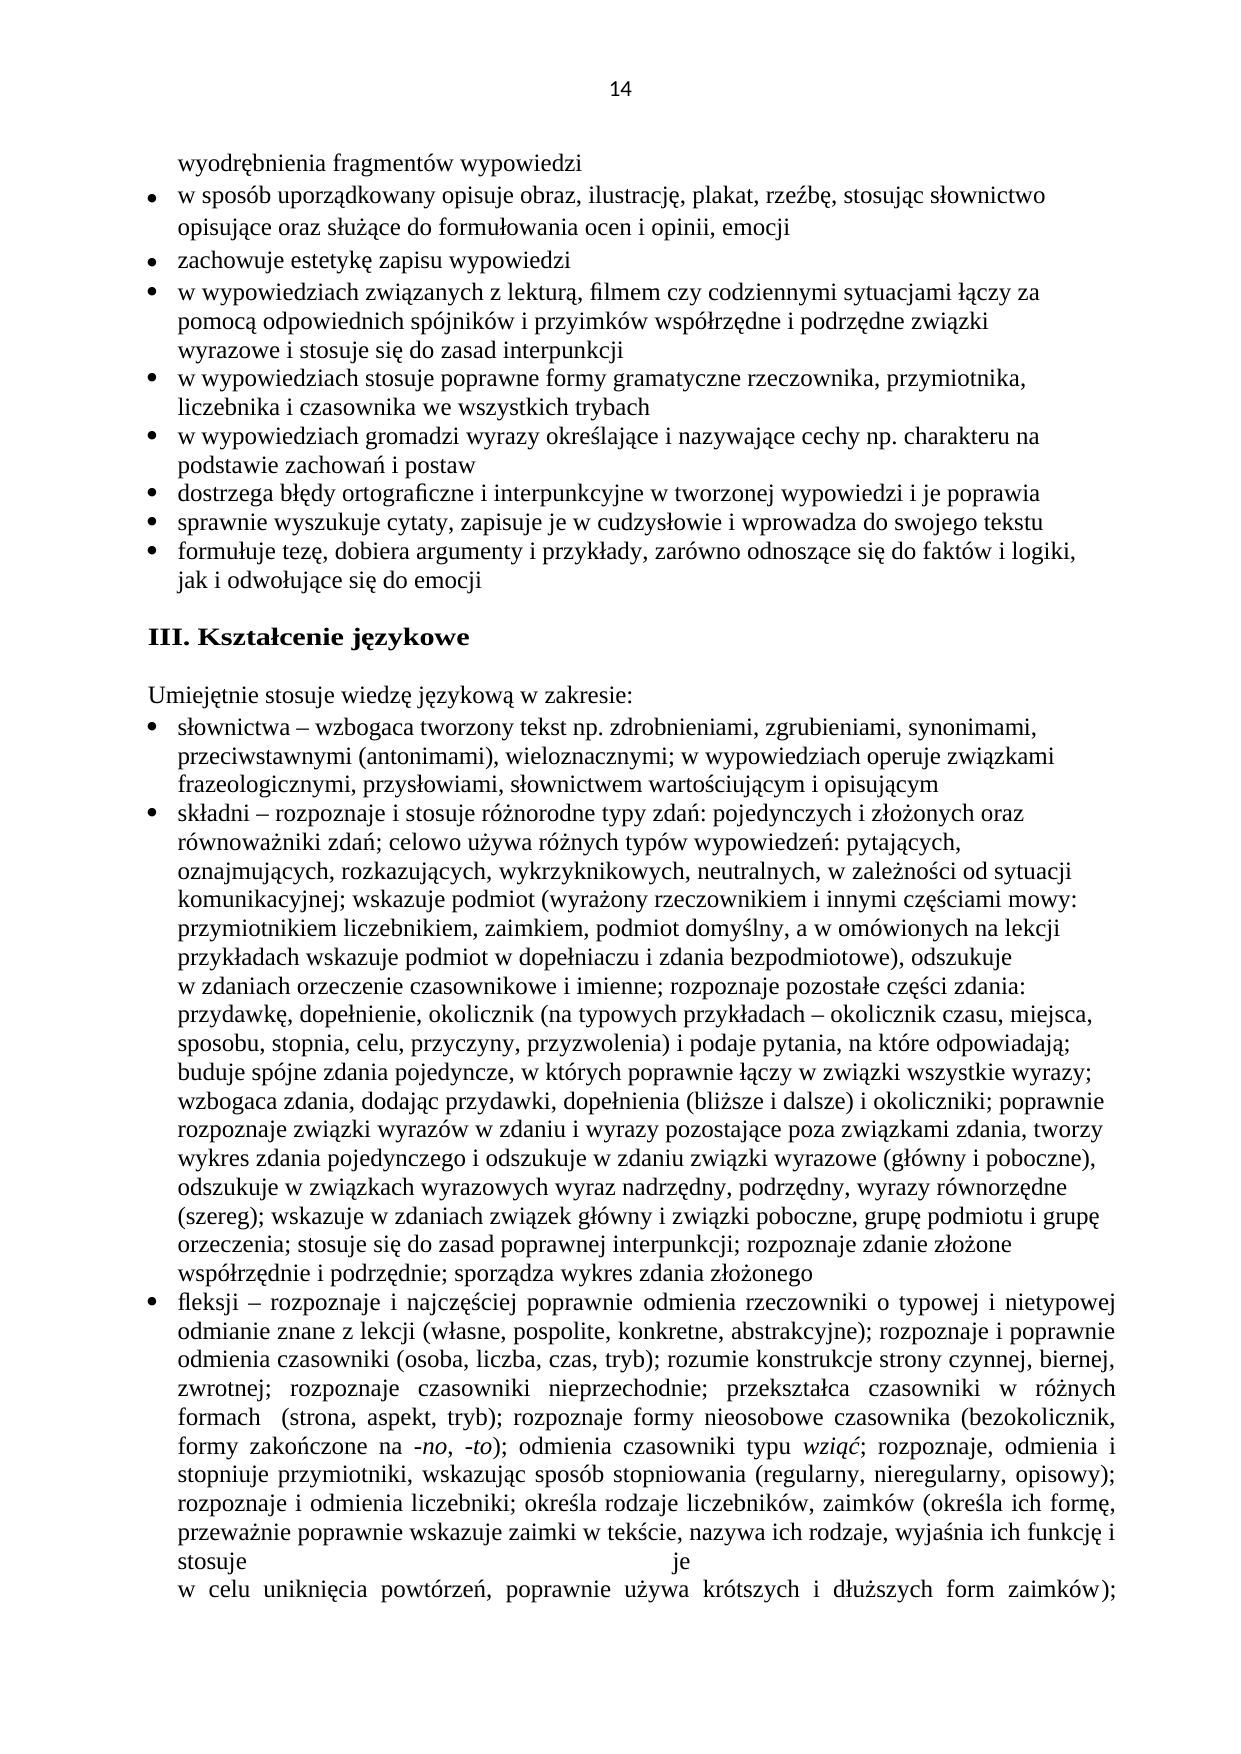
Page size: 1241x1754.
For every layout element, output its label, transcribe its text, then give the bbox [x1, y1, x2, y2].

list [148, 1287, 1116, 1603]
list formułuje tezę, dobiera argumenty i przykłady, zarówno odnoszące się do faktów i logiki, jak i odwołujące się do emocji [148, 536, 1086, 593]
list w wypowiedziach stosuje poprawne formy gramatyczne rzeczownika, przymiotnika, liczebnika i czasownika we wszystkich trybach [148, 363, 1086, 421]
text Umiejętnie stosuje wiedzę językową w zakresie: [148, 680, 1095, 712]
list słownictwa – wzbogaca tworzony tekst np. zdrobnieniami, zgrubieniami, synonimami, przeciwstawnymi (antonimami), wieloznacznymi; w wypowiedziach operuje związkami frazeologicznymi, przysłowiami, słownictwem wartościującym i opisującym [148, 712, 1116, 798]
list zachowuje estetykę zapisu wypowiedzi [148, 245, 1095, 277]
list w wypowiedziach związanych z lekturą, ﬁlmem czy codziennymi sytuacjami łączy za pomocą odpowiednich spójników i przyimków współrzędne i podrzędne związki wyrazowe i stosuje się do zasad interpunkcji [148, 277, 1086, 363]
list sprawnie wyszukuje cytaty, zapisuje je w cudzysłowie i wprowadza do swojego tekstu [148, 507, 1086, 536]
list dostrzega błędy ortograﬁczne i interpunkcyjne w tworzonej wypowiedzi i je poprawia [148, 478, 1086, 507]
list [148, 148, 1095, 180]
list składni – rozpoznaje i stosuje różnorodne typy zdań: pojedynczych i złożonych oraz równoważniki zdań; celowo używa różnych typów wypowiedzeń: pytających, oznajmujących, rozkazujących, wykrzyknikowych, neutralnych, w zależności od sytuacji komunikacyjnej; wskazuje podmiot (wyrażony rzeczownikiem i innymi częściami mowy: przymiotnikiem liczebnikiem, zaimkiem, podmiot domyślny, a w omówionych na lekcji przykładach wskazuje podmiot w dopełniaczu i zdania bezpodmiotowe), odszukuje w zdaniach orzeczenie czasownikowe i imienne; rozpoznaje pozostałe części zdania: przydawkę, dopełnienie, okolicznik (na typowych przykładach – okolicznik czasu, miejsca, sposobu, stopnia, celu, przyczyny, przyzwolenia) i podaje pytania, na które odpowiadają; buduje spójne zdania pojedyncze, w których poprawnie łączy w związki wszystkie wyrazy; wzbogaca zdania, dodając przydawki, dopełnienia (bliższe i dalsze) i okoliczniki; poprawnie rozpoznaje związki wyrazów w zdaniu i wyrazy pozostające poza związkami zdania, tworzy wykres zdania pojedynczego i odszukuje w zdaniu związki wyrazowe (główny i poboczne), odszukuje w związkach wyrazowych wyraz nadrzędny, podrzędny, wyrazy równorzędne (szereg); wskazuje w zdaniach związek główny i związki poboczne, grupę podmiotu i grupę orzeczenia; stosuje się do zasad poprawnej interpunkcji; rozpoznaje zdanie złożone współrzędnie i podrzędnie; sporządza wykres zdania złożonego [148, 798, 1116, 1287]
list w wypowiedziach gromadzi wyrazy określające i nazywające cechy np. charakteru na podstawie zachowań i postaw [148, 421, 1087, 478]
text III. Kształcenie językowe [148, 622, 1093, 651]
list w sposób uporządkowany opisuje obraz, ilustrację, plakat, rzeźbę, stosując słownictwo opisujące oraz służące do formułowania ocen i opinii, emocji [148, 180, 1095, 245]
